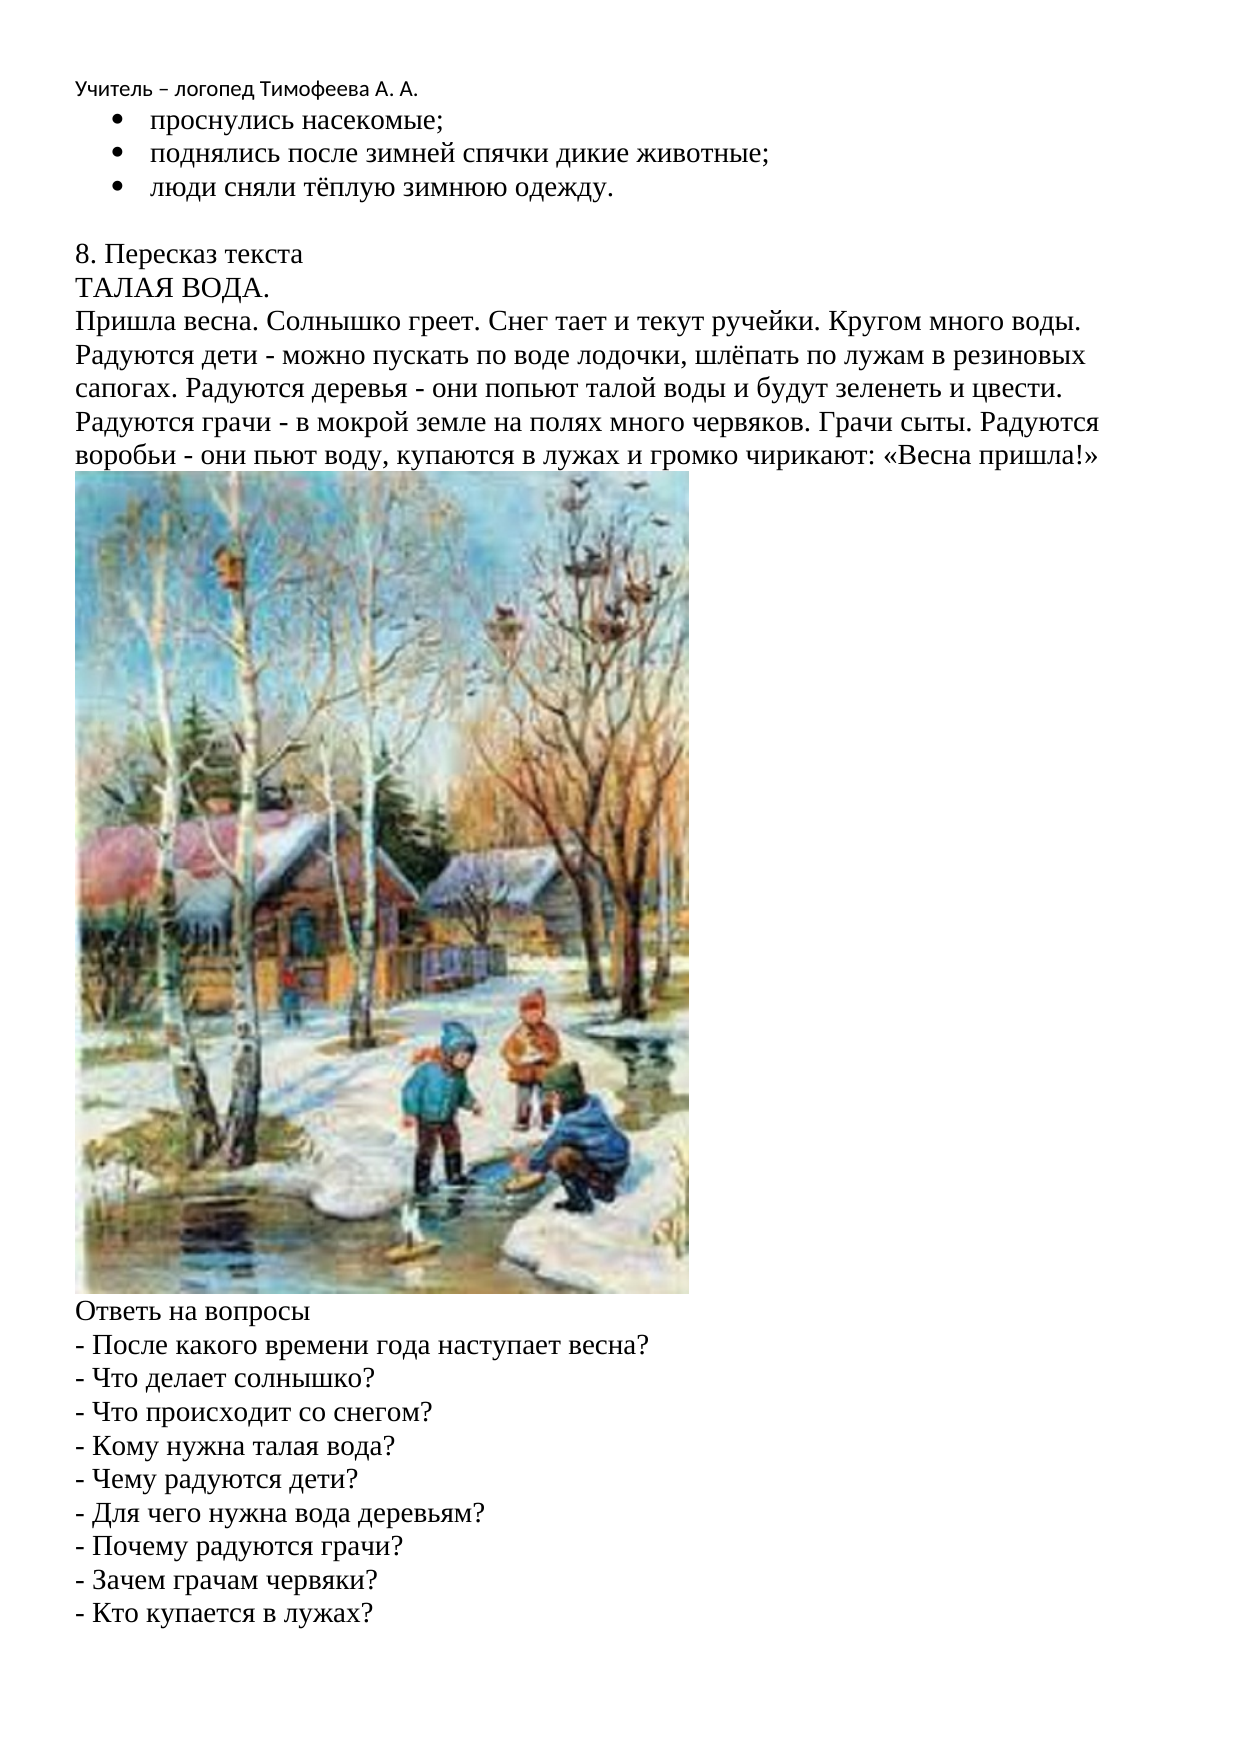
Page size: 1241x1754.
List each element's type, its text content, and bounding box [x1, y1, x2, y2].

list люди сняли тёплую зимнюю одежду. [112, 169, 1165, 203]
list поднялись после зимней спячки дикие животные; [112, 135, 1165, 169]
text - Что делает солнышко? [75, 1361, 1165, 1394]
text Радуются дети - можно пускать по воде лодочки, шлёпать по лужам в резиновых [75, 337, 1165, 370]
text 8. Пересказ текста [75, 236, 1165, 270]
text Пришла весна. Солнышко греет. Снег тает и текут ручейки. Кругом много воды. [75, 303, 1165, 337]
text - Чему радуются дети? [75, 1461, 1165, 1495]
text Ответь на вопросы [75, 1293, 1165, 1327]
text - Зачем грачам червяки? [75, 1562, 1165, 1595]
text воробьи - они пьют воду, купаются в лужах и громко чирикают: «Весна пришла!» [75, 437, 1165, 471]
text Радуются грачи - в мокрой земле на полях много червяков. Грачи сыты. Радуются [75, 404, 1165, 437]
text - Почему радуются грачи? [75, 1528, 1165, 1562]
text - Для чего нужна вода деревьям? [75, 1495, 1165, 1528]
picture [75, 471, 689, 1294]
text - После какого времени года наступает весна? [75, 1327, 1165, 1361]
text ТАЛАЯ ВОДА. [75, 270, 1165, 303]
text - Кому нужна талая вода? [75, 1428, 1165, 1461]
text - Что происходит со снегом? [75, 1394, 1165, 1428]
text - Кто купается в лужах? [75, 1595, 1165, 1629]
text сапогах. Радуются деревья - они попьют талой воды и будут зеленеть и цвести. [75, 370, 1165, 404]
list проснулись насекомые; [112, 102, 1165, 135]
